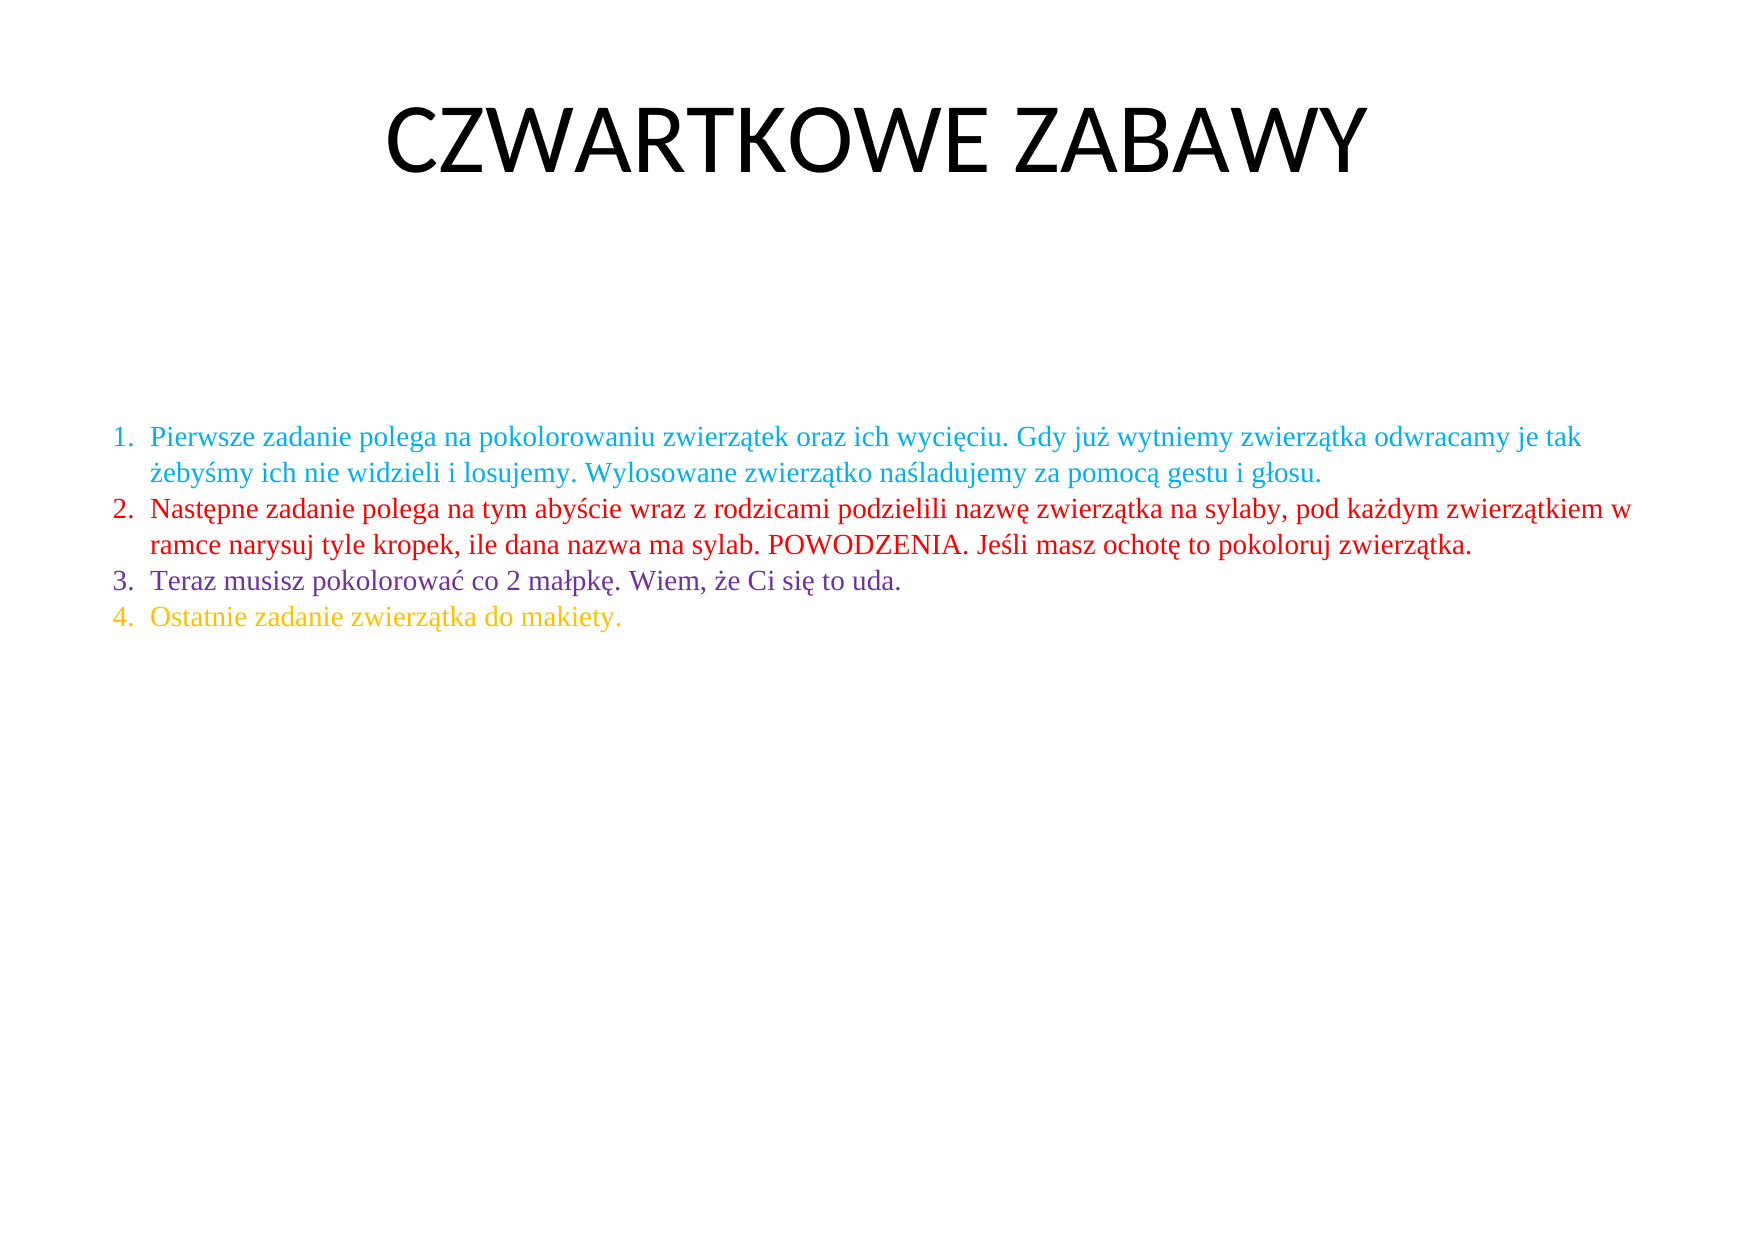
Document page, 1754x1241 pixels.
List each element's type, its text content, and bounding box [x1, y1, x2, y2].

list Ostatnie zadanie zwierzątka do makiety. [112, 599, 1679, 633]
list Pierwsze zadanie polega na pokolorowaniu zwierzątek oraz ich wycięciu. Gdy już wytniemy zwierzątka odwracamy je tak żebyśmy ich nie widzieli i losujemy. Wylosowane zwierzątko naśladujemy za pomocą gestu i głosu. [112, 419, 1679, 488]
list Następne zadanie polega na tym abyście wraz z rodzicami podzielili nazwę zwierzątka na sylaby, pod każdym zwierzątkiem w ramce narysuj tyle kropek, ile dana nazwa ma sylab. POWODZENIA. Jeśli masz ochotę to pokoloruj zwierzątka. [112, 491, 1679, 561]
text CZWARTKOWE ZABAWY [75, 75, 1679, 197]
list Teraz musisz pokolorować co 2 małpkę. Wiem, że Ci się to uda. [112, 563, 1679, 597]
